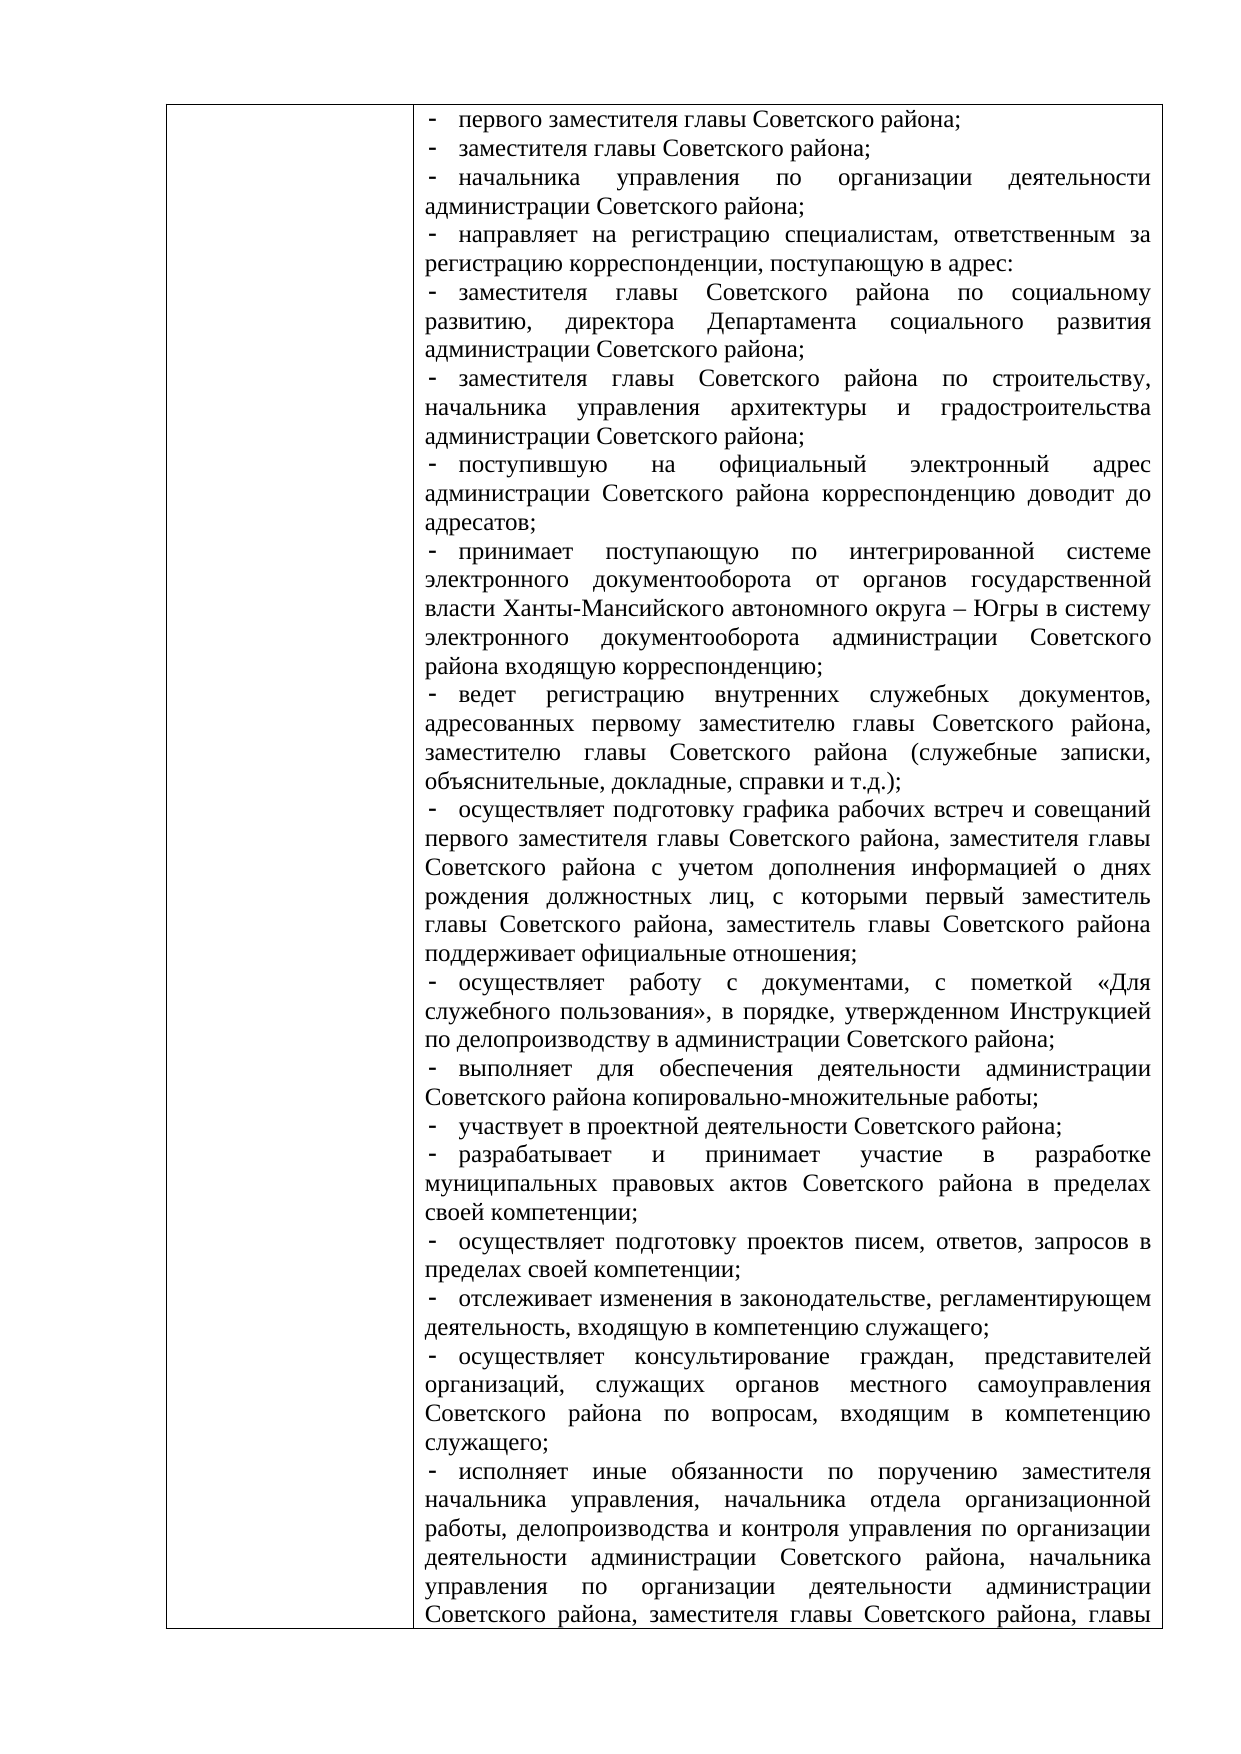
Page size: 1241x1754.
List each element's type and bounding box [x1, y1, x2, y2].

table_cell [414, 105, 1162, 1628]
table_cell [167, 105, 413, 1628]
